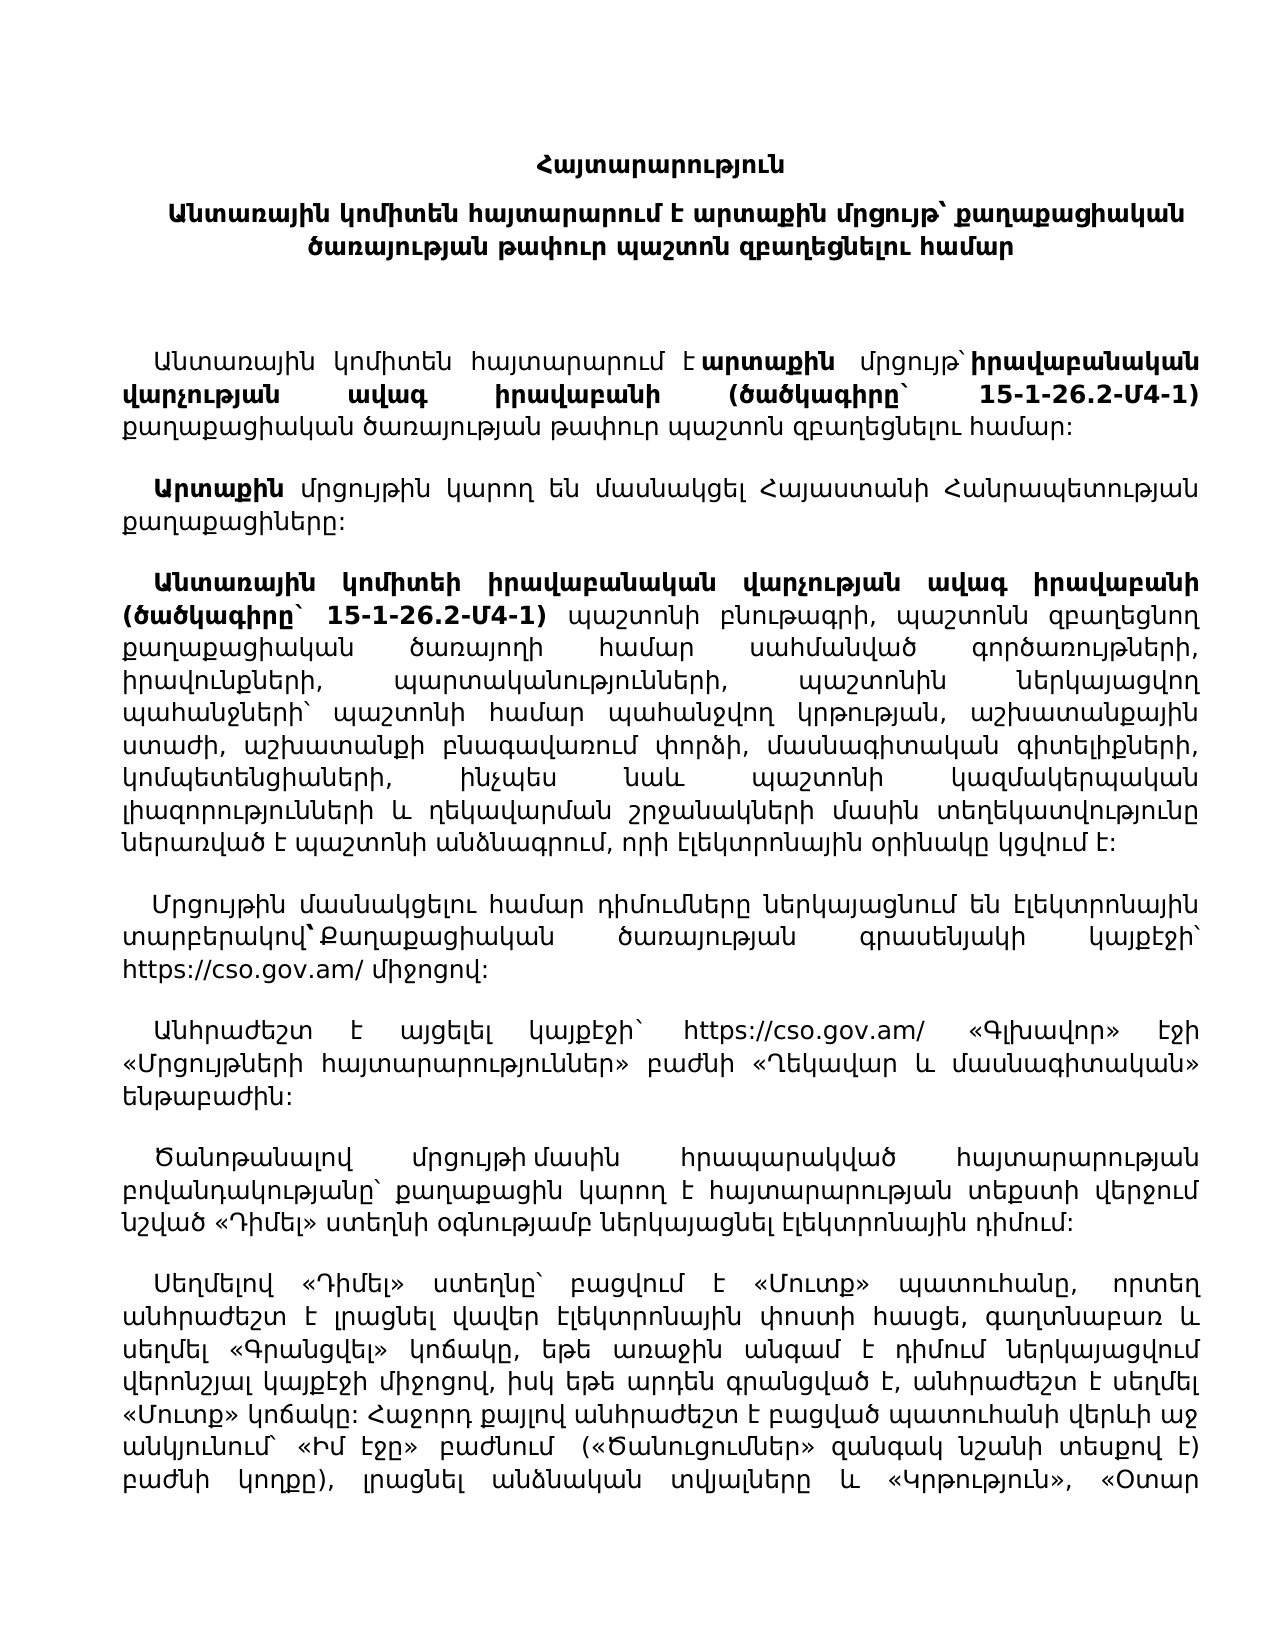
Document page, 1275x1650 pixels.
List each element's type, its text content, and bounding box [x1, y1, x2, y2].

text Ծանոթանալով մրցույթի մասին հրապարակված հայտարարության բովանդակությանը՝ քաղաքացին կարող է հայտարարության տեքստի վերջում նշված «Դիմել» ստեղնի օգնությամբ ներկայացնել էլեկտրոնային դիմում: [122, 1140, 1200, 1237]
text Անտառային կոմիտեի իրավաբանական վարչության ավագ իրավաբանի (ծածկագիրը` 15-1-26.2-Մ4-1) պաշտոնի բնութագրի, պաշտոնն զբաղեցնող քաղաքացիական ծառայողի համար սահմանված գործառույթների, իրավունքների, պարտականությունների, պաշտոնին ներկայացվող պահանջների՝ պաշտոնի համար պահանջվող կրթության, աշխատանքային ստաժի, աշխատանքի բնագավառում փորձի, մասնագիտական գիտելիքների, կոմպետենցիաների, ինչպես նաև պաշտոնի կազմակերպական լիազորությունների և ղեկավարման շրջանակների մասին տեղեկատվությունը ներառված է պաշտոնի անձնագրում, որի էլեկտրոնային օրինակը կցվում է: [122, 565, 1200, 857]
text Անտառային կոմիտեն հայտարարում է արտաքին մրցույթ՝ քաղաքացիական ծառայության թափուր պաշտոն զբաղեցնելու համար [122, 196, 1200, 261]
text Մրցույթին մասնակցելու համար դիմումները ներկայացնում են էլեկտրոնային տարբերակով՝ Քաղաքացիական ծառայության գրասենյակի կայքէջի՝ https://cso.gov.am/ միջոցով: [122, 887, 1200, 984]
text Անտառային կոմիտեն հայտարարում է արտաքին մրցույթ՝ իրավաբանական վարչության ավագ իրավաբանի (ծածկագիրը` 15-1-26.2-Մ4-1) քաղաքացիական ծառայության թափուր պաշտոն զբաղեցնելու համար: [122, 344, 1200, 442]
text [122, 1267, 1200, 1494]
text Անհրաժեշտ է այցելել կայքէջի` https://cso.gov.am/ «Գլխավոր» էջի «Մրցույթների հայտարարություններ» բաժնի «Ղեկավար և մասնագիտական» ենթաբաժին: [122, 1013, 1200, 1111]
text Արտաքին մրցույթին կարող են մասնակցել Հայաստանի Հանրապետության քաղաքացիները: [122, 471, 1200, 536]
text Հայտարարություն [122, 150, 1200, 179]
